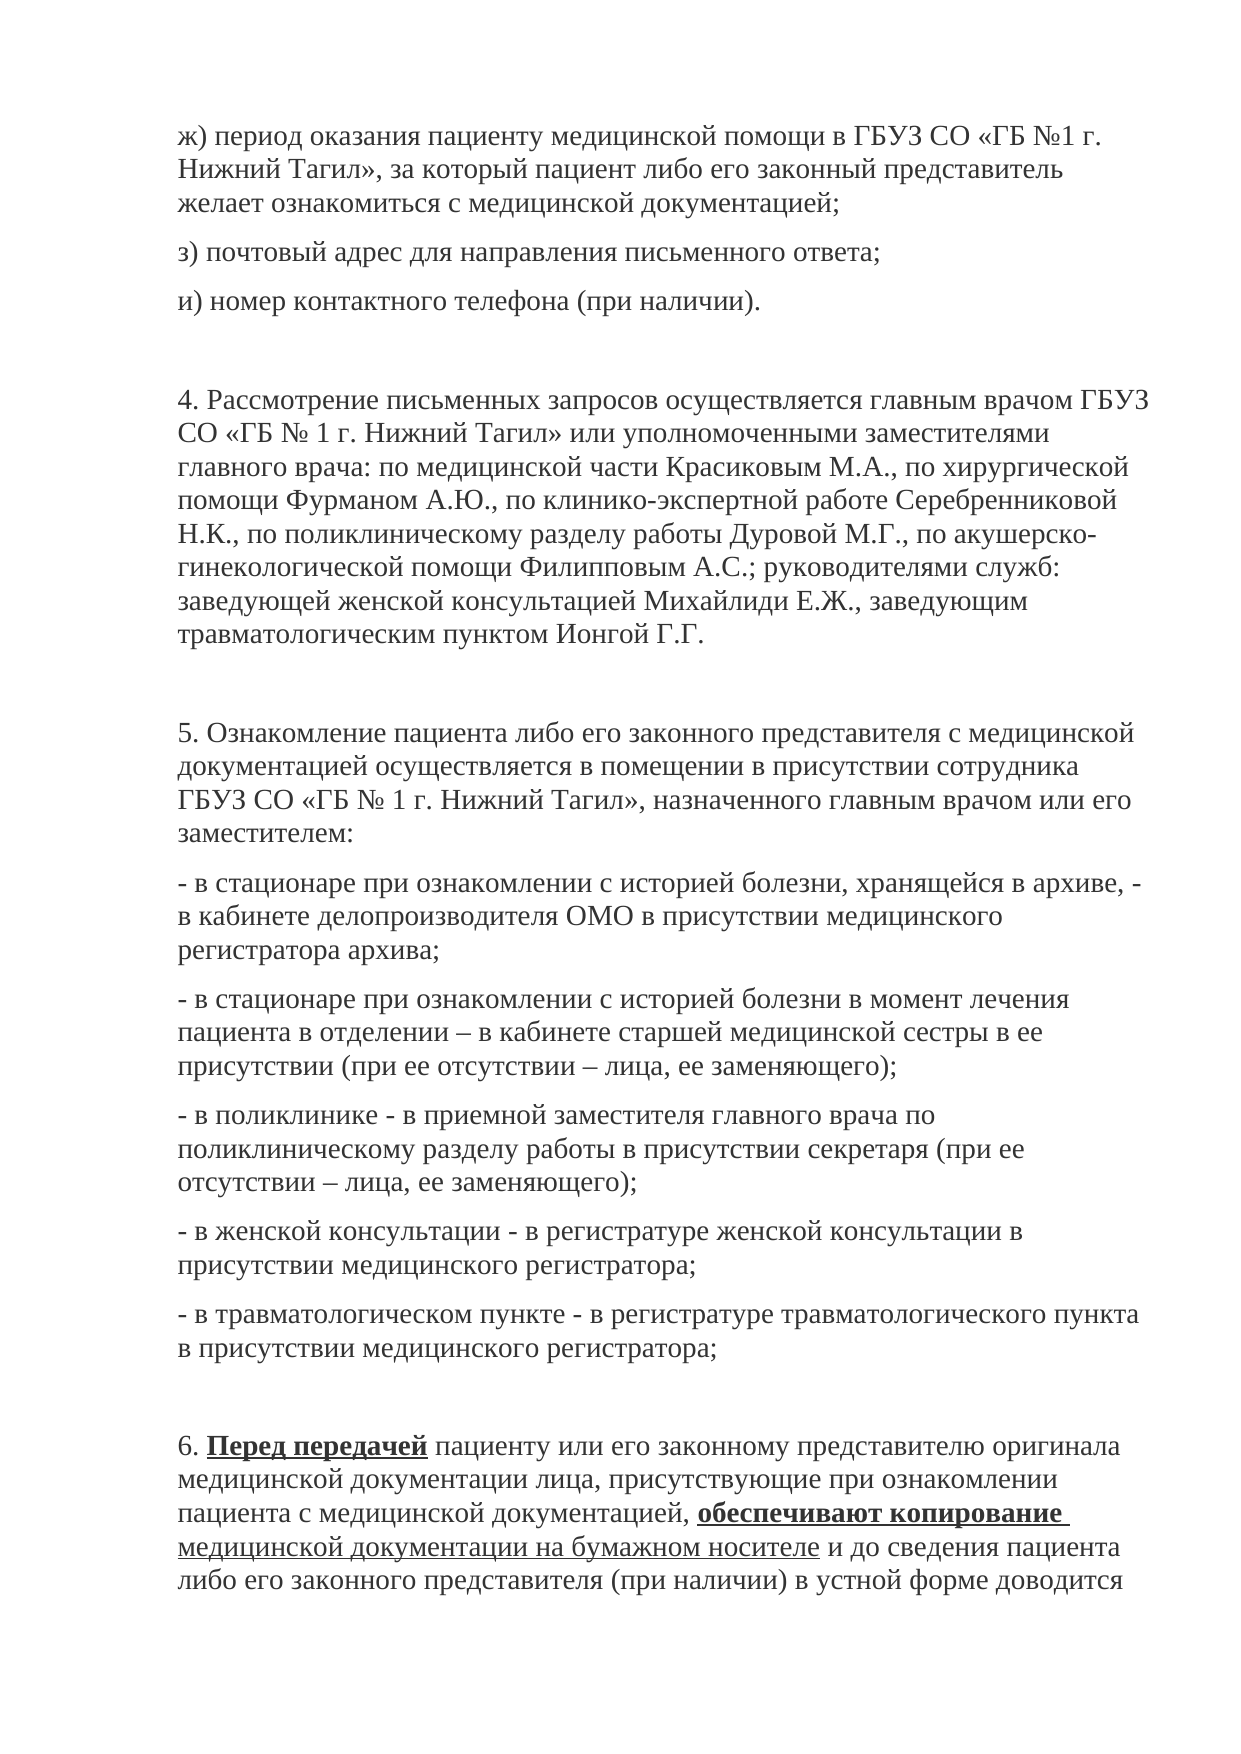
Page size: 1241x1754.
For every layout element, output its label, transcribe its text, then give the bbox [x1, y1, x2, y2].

text 4. Рассмотрение письменных запросов осуществляется главным врачом ГБУЗ СО «ГБ № 1 г. Нижний Тагил» или уполномоченными заместителями главного врача: по медицинской части Красиковым М.А., по хирургической помощи Фурманом А.Ю., по клинико-экспертной работе Серебренниковой Н.К., по поликлиническому разделу работы Дуровой М.Г., по акушерско-гинекологической помощи Филипповым А.С.; руководителями служб: заведующей женской консультацией Михайлиди Е.Ж., заведующим травматологическим пунктом Ионгой Г.Г. [177, 382, 1152, 650]
text - в женской консультации - в регистратуре женской консультации в присутствии медицинского регистратора; [177, 1213, 1152, 1281]
text 5. Ознакомление пациента либо его законного представителя с медицинской документацией осуществляется в помещении в присутствии сотрудника ГБУЗ СО «ГБ № 1 г. Нижний Тагил», назначенного главным врачом или его заместителем: [177, 715, 1152, 849]
text - в стационаре при ознакомлении с историей болезни в момент лечения пациента в отделении – в кабинете старшей медицинской сестры в ее присутствии (при ее отсутствии – лица, ее заменяющего); [177, 981, 1152, 1082]
text ж) период оказания пациенту медицинской помощи в ГБУЗ СО «ГБ №1 г. Нижний Тагил», за который пациент либо его законный представитель желает ознакомиться с медицинской документацией; [177, 118, 1152, 219]
text - в поликлинике - в приемной заместителя главного врача по поликлиническому разделу работы в присутствии секретаря (при ее отсутствии – лица, ее заменяющего); [177, 1097, 1152, 1198]
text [177, 1428, 1152, 1596]
text - в стационаре при ознакомлении с историей болезни, хранящейся в архиве, - в кабинете делопроизводителя ОМО в присутствии медицинского регистратора архива; [177, 865, 1152, 965]
text и) номер контактного телефона (при наличии). [177, 283, 1152, 317]
text з) почтовый адрес для направления письменного ответа; [177, 234, 1152, 268]
text - в травматологическом пункте - в регистратуре травматологического пункта в присутствии медицинского регистратора; [177, 1296, 1152, 1363]
